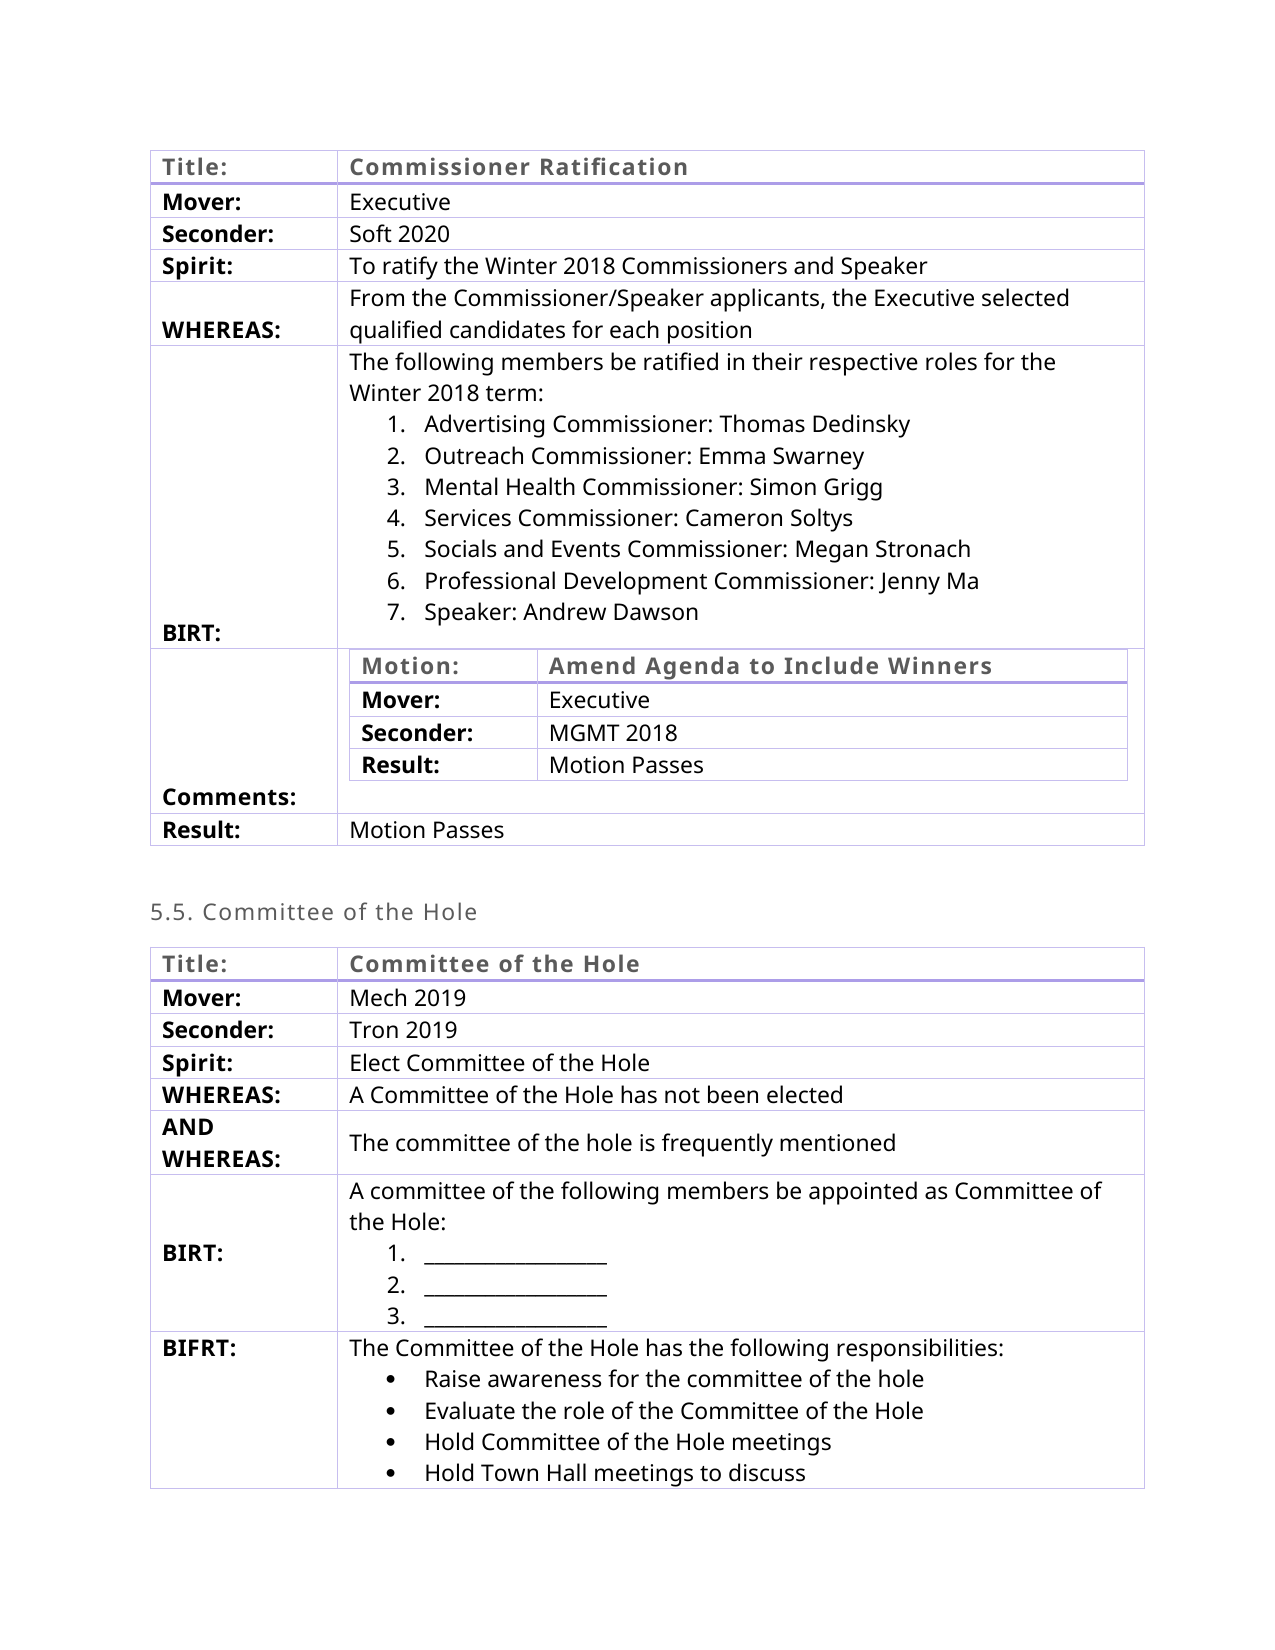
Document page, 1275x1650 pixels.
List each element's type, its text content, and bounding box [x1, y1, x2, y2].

table_cell To ratify the Winter 2018 Commissioners and Speaker [338, 250, 1144, 281]
table_cell Spirit: [151, 1047, 337, 1078]
table_header Title: [151, 151, 337, 182]
table_cell Seconder: [151, 218, 337, 249]
table_cell Mover: [151, 185, 337, 217]
table_cell WHEREAS: [151, 1079, 337, 1110]
table_cell Mech 2019 [338, 982, 1144, 1013]
table_cell BIRT: [151, 346, 337, 648]
table_cell Executive [338, 185, 1144, 217]
table_cell Soft 2020 [338, 218, 1144, 249]
table_cell A Committee of the Hole has not been elected [338, 1079, 1144, 1110]
table_cell [338, 649, 1144, 812]
table_header Title: [151, 948, 337, 979]
table_cell From the Commissioner/Speaker applicants, the Executive selected qualified candidates for each position [338, 282, 1144, 345]
table_cell Spirit: [151, 250, 337, 281]
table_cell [338, 1332, 1144, 1488]
table_cell Motion Passes [338, 814, 1144, 845]
table_cell A committee of the following members be appointed as Committee of the Hole: __________________ __________________ __________________ [338, 1175, 1144, 1331]
table_cell Mover: [151, 982, 337, 1013]
table_header Committee of the Hole [338, 948, 1144, 979]
subtitle 5.5. Committee of the Hole [150, 896, 1125, 927]
table_cell Seconder: [151, 1014, 337, 1046]
table_cell Comments: [151, 649, 337, 812]
table_cell AND WHEREAS: [151, 1111, 337, 1174]
table_cell The following members be ratified in their respective roles for the Winter 2018 term: Advertising Commissioner: Thomas Dedinsky Outreach Commissioner: Emma Swarney Mental Health Commissioner: Simon Grigg Services Commissioner: Cameron Soltys Socials and Events Commissioner: Megan Stronach Professional Development Commissioner: Jenny Ma Speaker: Andrew Dawson [338, 346, 1144, 648]
table_cell Tron 2019 [338, 1014, 1144, 1046]
table_header Commissioner Ratification [338, 151, 1144, 182]
table_cell Result: [151, 814, 337, 845]
table_cell BIFRT: [151, 1332, 337, 1488]
table_cell Elect Committee of the Hole [338, 1047, 1144, 1078]
table_cell The committee of the hole is frequently mentioned [338, 1111, 1144, 1174]
table_cell BIRT: [151, 1175, 337, 1331]
table_cell WHEREAS: [151, 282, 337, 345]
